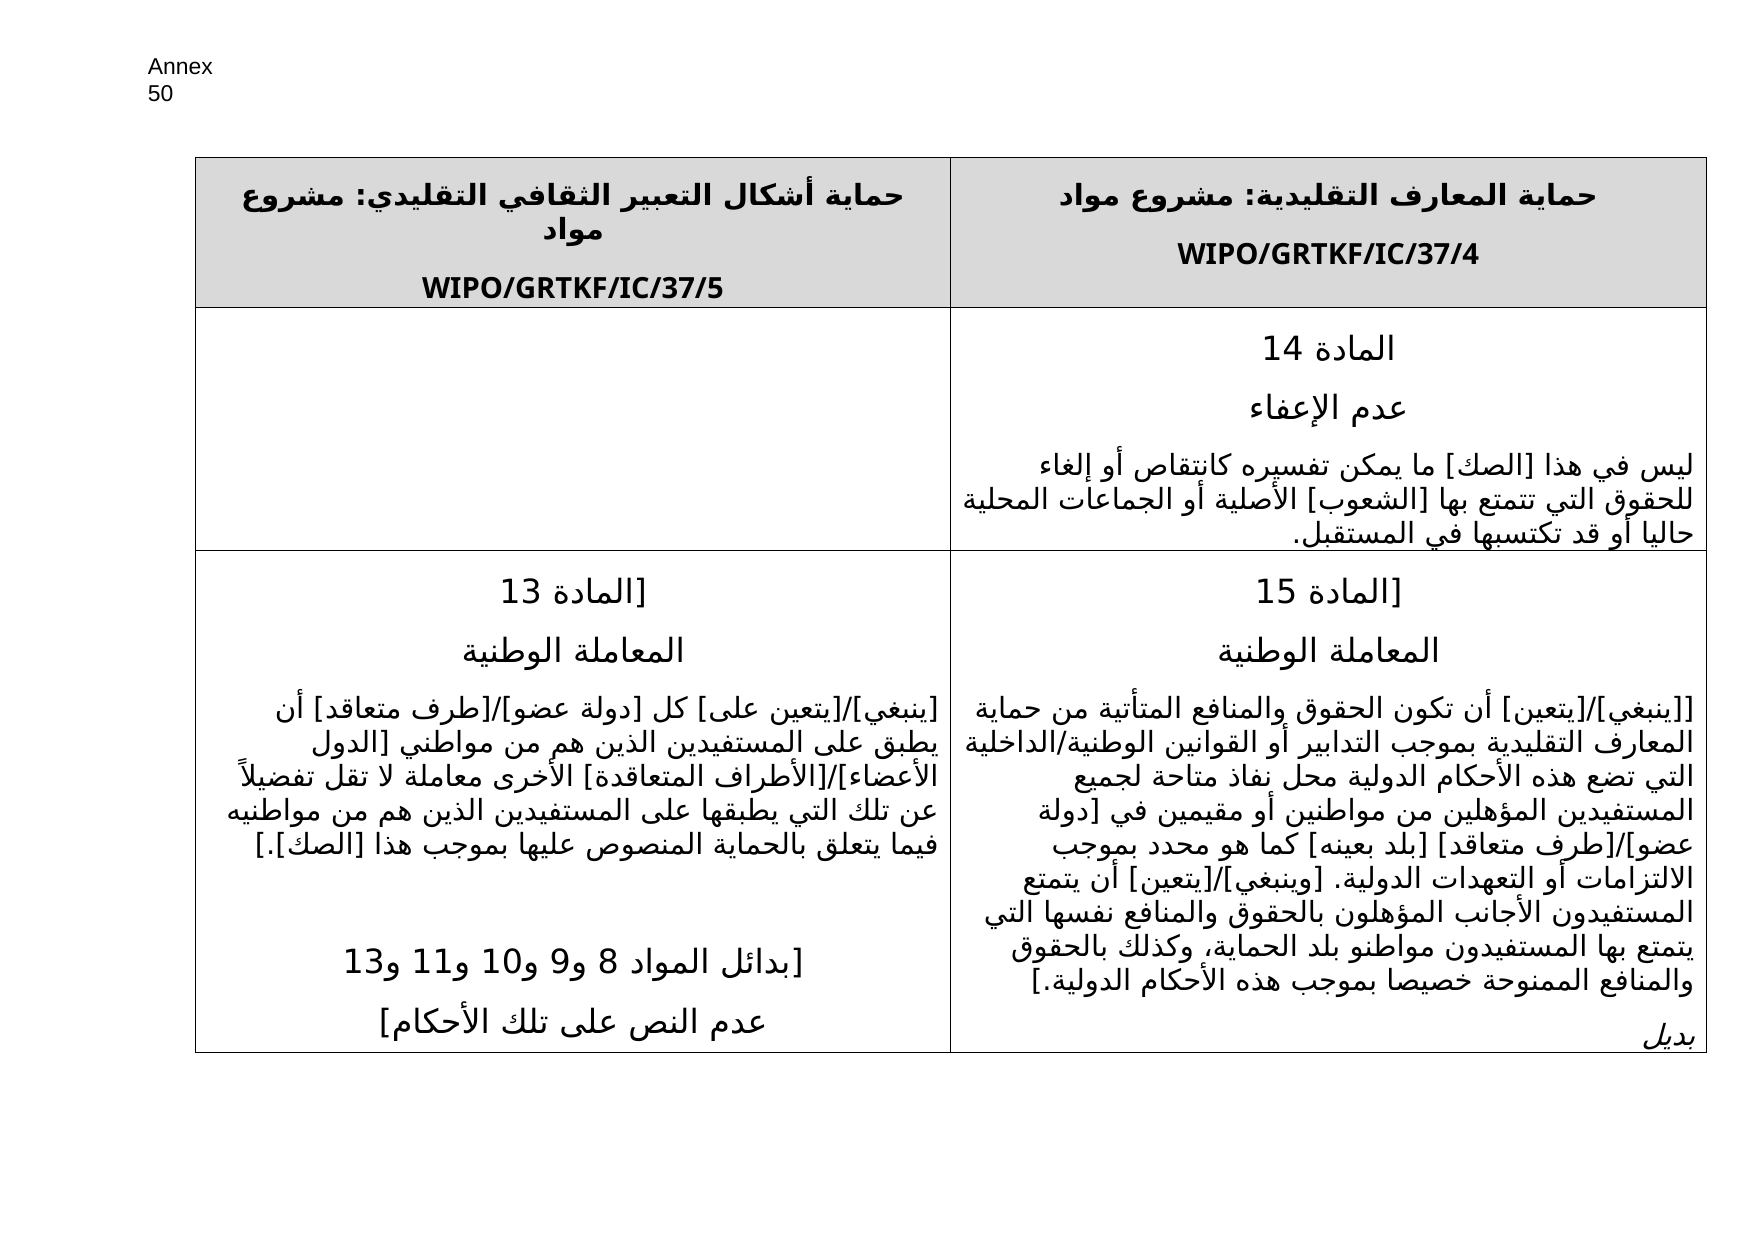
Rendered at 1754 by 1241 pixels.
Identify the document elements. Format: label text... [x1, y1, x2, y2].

table_cell المادة 14 عدم الإعفاء ليس في هذا [الصك] ما يمكن تفسيره كانتقاص أو إلغاء للحقوق التي تتمتع بها [الشعوب] الأصلية أو الجماعات المحلية حاليا أو قد تكتسبها في المستقبل. [951, 308, 1706, 550]
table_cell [196, 551, 950, 1052]
table_cell [196, 308, 950, 550]
table_header حماية المعارف التقليدية: مشروع مواد WIPO/GRTKF/IC/37/4 [951, 158, 1706, 307]
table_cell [951, 551, 1706, 1052]
table_header حماية أشكال التعبير الثقافي التقليدي: مشروع مواد WIPO/GRTKF/IC/37/5 [196, 158, 950, 307]
